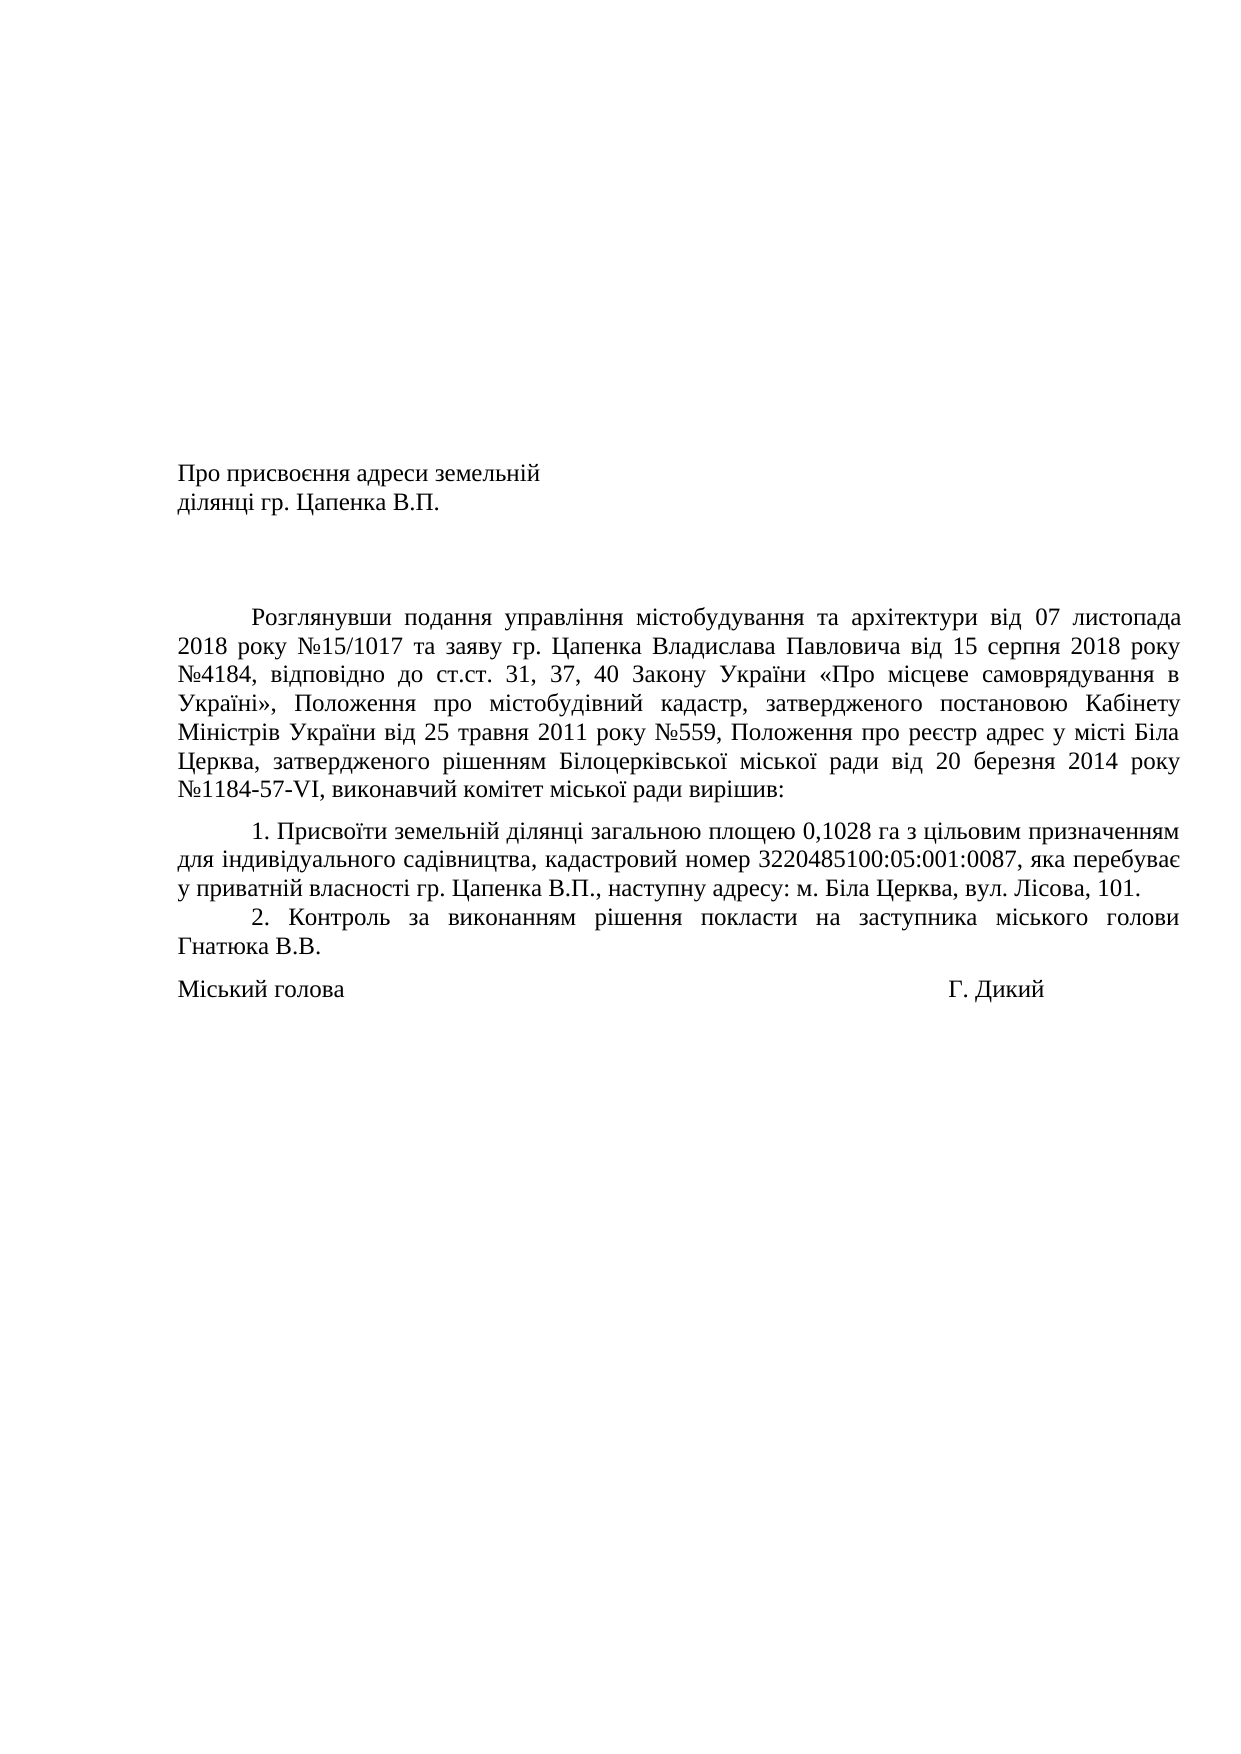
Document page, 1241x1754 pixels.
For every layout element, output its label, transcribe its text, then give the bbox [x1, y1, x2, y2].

text 1. Присвоїти земельній ділянці загальною площею 0,1028 га з цільовим призначенням для індивідуального садівництва, кадастровий номер 3220485100:05:001:0087, яка перебуває у приватній власності гр. Цапенка В.П., наступну адресу: м. Біла Церква, вул. Лісова, 101. [177, 816, 1181, 902]
text ділянці гр. Цапенка В.П. [177, 487, 1181, 516]
text Про присвоєння адреси земельній [177, 458, 1181, 487]
text 2. Контроль за виконанням рішення покласти на заступника міського голови Гнатюка В.В. [177, 902, 1181, 959]
text Міський голова Г. Дикий [177, 974, 1181, 1003]
text Розглянувши подання управління містобудування та архітектури від 07 листопада 2018 року №15/1017 та заяву гр. Цапенка Владислава Павловича від 15 серпня 2018 року №4184, відповідно до ст.ст. 31, 37, 40 Закону України «Про місцеве самоврядування в Україні», Положення про містобудівний кадастр, затвердженого постановою Кабінету Міністрів України від 25 травня 2011 року №559, Положення про реєстр адрес у місті Біла Церква, затвердженого рішенням Білоцерківської міської ради від 20 березня 2014 року №1184-57-VI, виконавчий комітет міської ради вирішив: [177, 602, 1181, 803]
